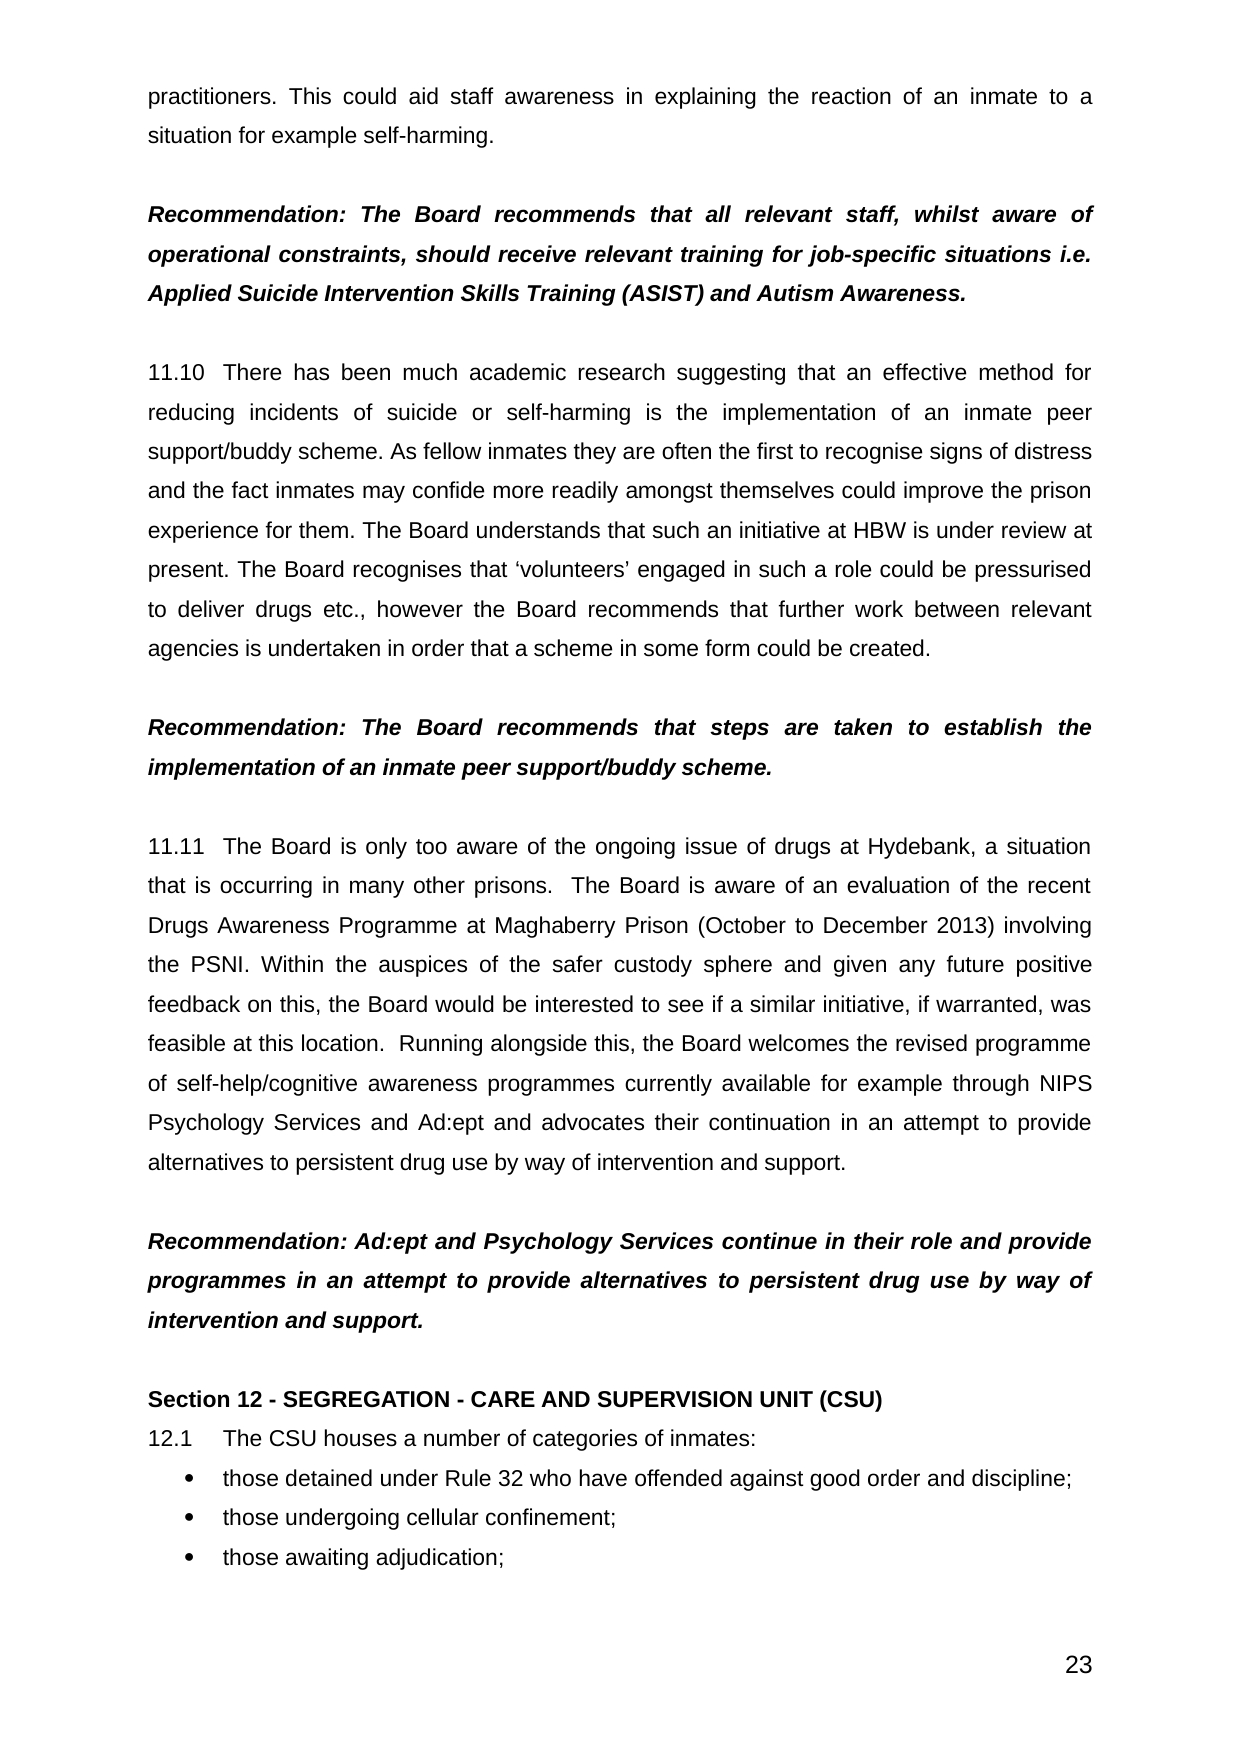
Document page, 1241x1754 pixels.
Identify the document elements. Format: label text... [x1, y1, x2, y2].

list those detained under Rule 32 who have offended against good order and discipline; [185, 1464, 1093, 1491]
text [148, 83, 1093, 148]
text 11.11 The Board is only too aware of the ongoing issue of drugs at Hydebank, a situation that is occurring in many other prisons. The Board is aware of an evaluation of the recent Drugs Awareness Programme at Maghaberry Prison (October to December 2013) involving the PSNI. Within the auspices of the safer custody sphere and given any future positive feedback on this, the Board would be interested to see if a similar initiative, if warranted, was feasible at this location. Running alongside this, the Board welcomes the revised programme of self-help/cognitive awareness programmes currently available for example through NIPS Psychology Services and Ad:ept and advocates their continuation in an attempt to provide alternatives to persistent drug use by way of intervention and support. [148, 833, 1093, 1175]
text Recommendation: The Board recommends that steps are taken to establish the implementation of an inmate peer support/buddy scheme. [148, 714, 1093, 780]
text Recommendation: The Board recommends that all relevant staff, whilst aware of operational constraints, should receive relevant training for job-specific situations i.e. Applied Suicide Intervention Skills Training (ASIST) and Autism Awareness. [148, 201, 1093, 306]
list those undergoing cellular confinement; [185, 1504, 1093, 1530]
text 12.1 The CSU houses a number of categories of inmates: [148, 1425, 1093, 1451]
text 11.10 There has been much academic research suggesting that an effective method for reducing incidents of suicide or self-harming is the implementation of an inmate peer support/buddy scheme. As fellow inmates they are often the first to recognise signs of distress and the fact inmates may confide more readily amongst themselves could improve the prison experience for them. The Board understands that such an initiative at HBW is under review at present. The Board recognises that ‘volunteers’ engaged in such a role could be pressurised to deliver drugs etc., however the Board recommends that further work between relevant agencies is undertaken in order that a scheme in some form could be created. [148, 359, 1093, 662]
text Section 12 - SEGREGATION - CARE AND SUPERVISION UNIT (CSU) [148, 1386, 1093, 1412]
list those awaiting adjudication; [185, 1543, 1093, 1570]
text Recommendation: Ad:ept and Psychology Services continue in their role and provide programmes in an attempt to provide alternatives to persistent drug use by way of intervention and support. [148, 1228, 1093, 1333]
